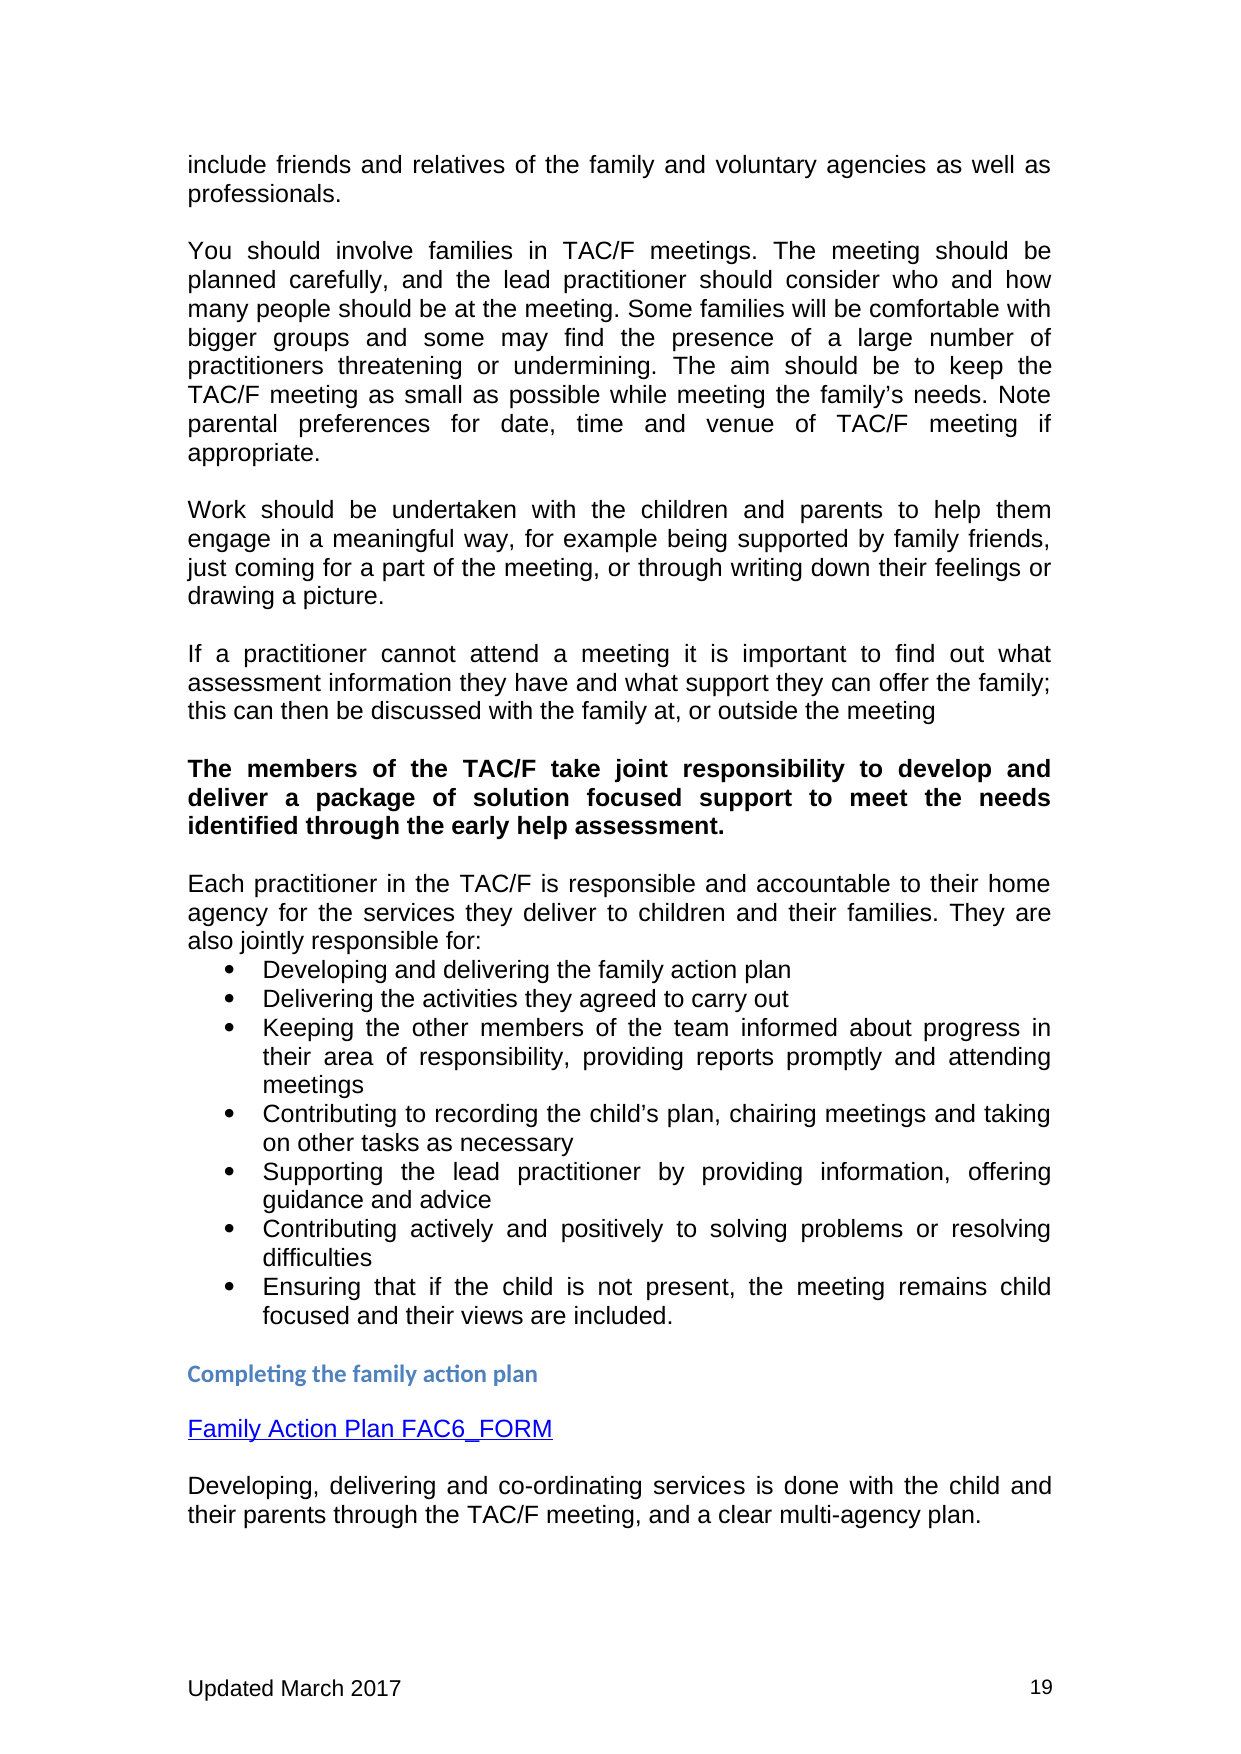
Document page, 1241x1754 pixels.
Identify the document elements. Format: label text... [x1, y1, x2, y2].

list Supporting the lead practitioner by providing information, offering guidance and advice [225, 1157, 1053, 1214]
text Each practitioner in the TAC/F is responsible and accountable to their home agency for the services they deliver to children and their families. They are also jointly responsible for: [187, 869, 1053, 955]
text Developing, delivering and co-ordinating services is done with the child and their parents through the TAC/F meeting, and a clear multi-agency plan. [187, 1471, 1053, 1529]
subtitle Completing the family action plan [187, 1358, 1053, 1389]
text If a practitioner cannot attend a meeting it is important to find out what assessment information they have and what support they can offer the family; this can then be discussed with the family at, or outside the meeting [187, 639, 1053, 725]
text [187, 150, 1053, 207]
list Contributing actively and positively to solving problems or resolving difficulties [225, 1214, 1053, 1272]
list Delivering the activities they agreed to carry out [225, 984, 1053, 1013]
text Work should be undertaken with the children and parents to help them engage in a meaningful way, for example being supported by family friends, just coming for a part of the meeting, or through writing down their feelings or drawing a picture. [187, 495, 1053, 610]
list Keeping the other members of the team informed about progress in their area of responsibility, providing reports promptly and attending meetings [225, 1013, 1053, 1099]
list Ensuring that if the child is not present, the meeting remains child focused and their views are included. [225, 1272, 1053, 1329]
list Contributing to recording the child’s plan, chairing meetings and taking on other tasks as necessary [225, 1099, 1053, 1157]
text You should involve families in TAC/F meetings. The meeting should be planned carefully, and the lead practitioner should consider who and how many people should be at the meeting. Some families will be comfortable with bigger groups and some may find the presence of a large number of practitioners threatening or undermining. The aim should be to keep the TAC/F meeting as small as possible while meeting the family’s needs. Note parental preferences for date, time and venue of TAC/F meeting if appropriate. [187, 236, 1053, 466]
text Family Action Plan FAC6_FORM [187, 1414, 1053, 1442]
text The members of the TAC/F take joint responsibility to develop and deliver a package of solution focused support to meet the needs identified through the early help assessment. [187, 754, 1053, 840]
list Developing and delivering the family action plan [225, 955, 1053, 984]
